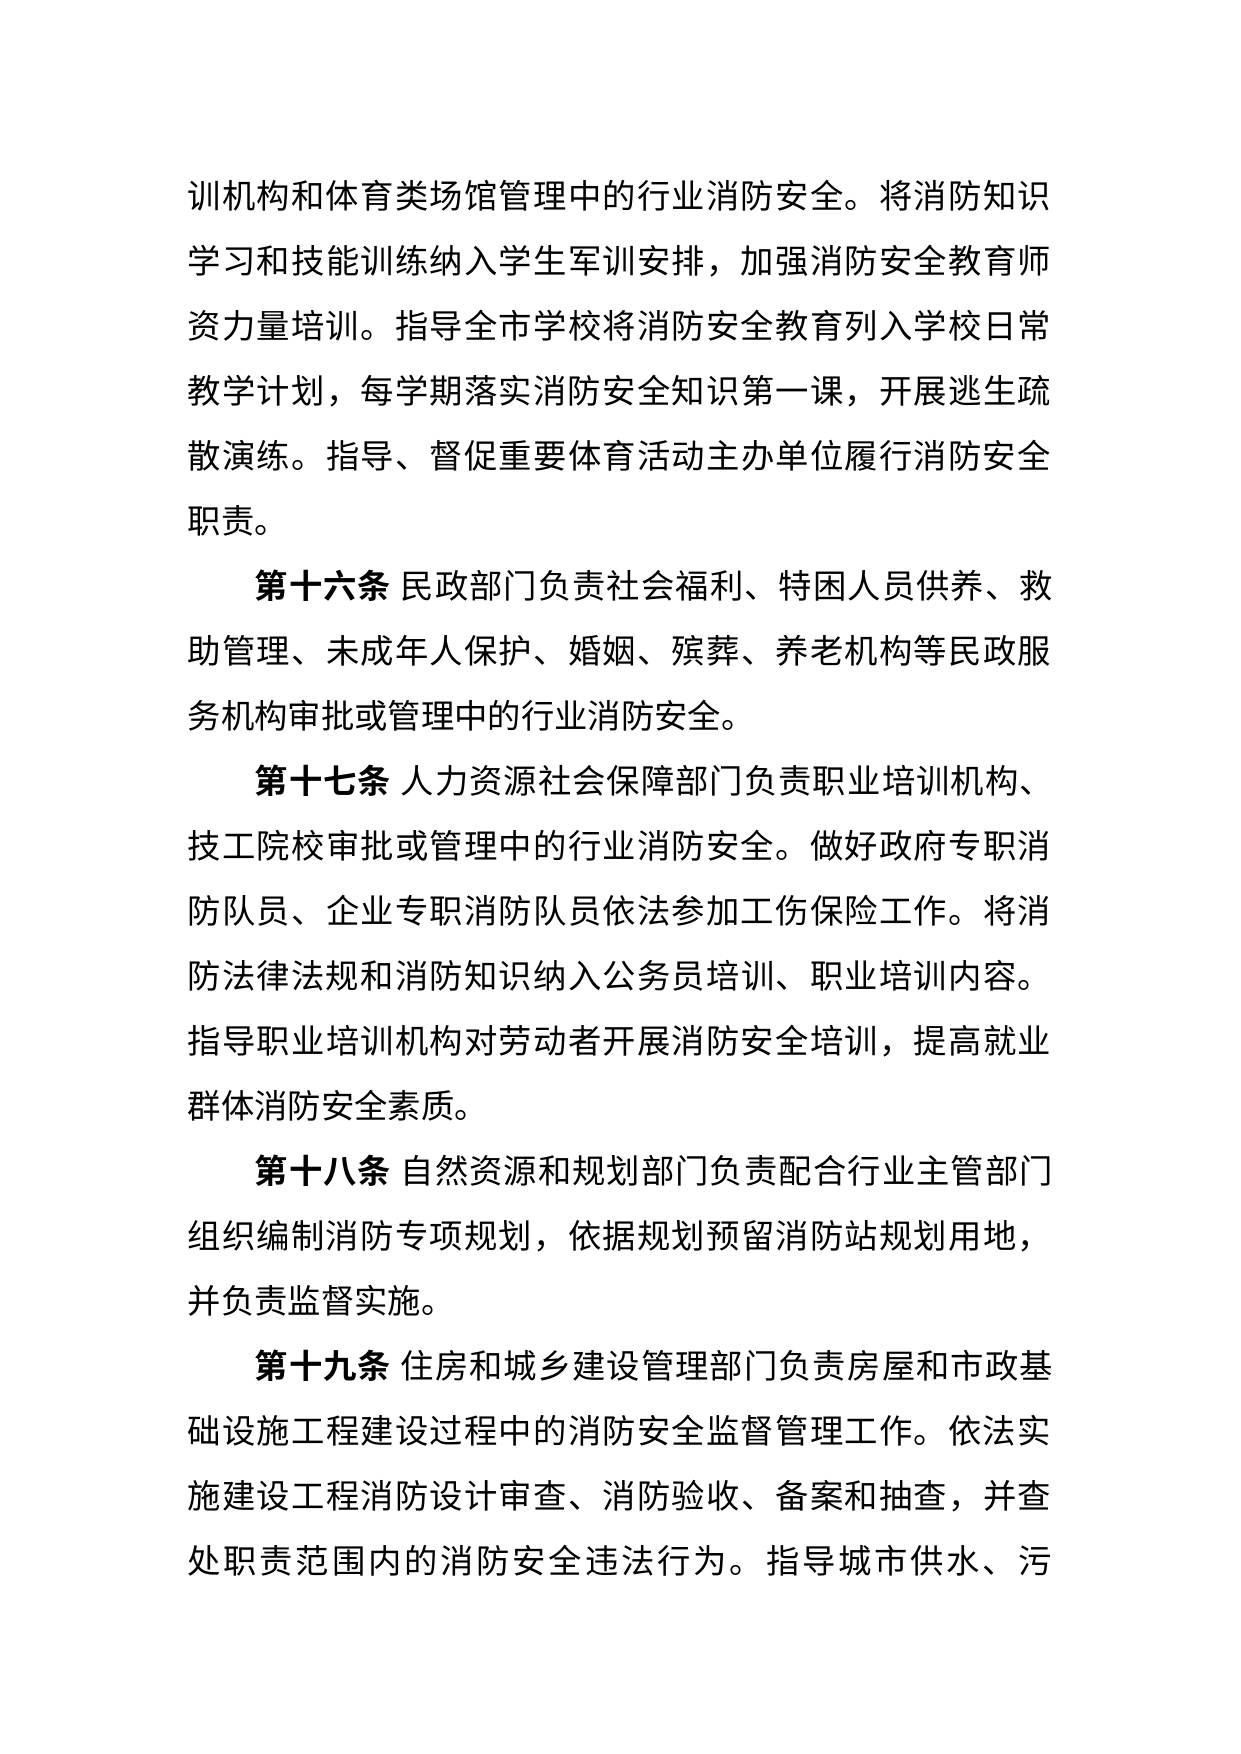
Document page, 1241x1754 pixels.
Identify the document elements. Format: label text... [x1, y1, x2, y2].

text 第十六条 民政部门负责社会福利、特困人员供养、救助管理、未成年人保护、婚姻、殡葬、养老机构等民政服务机构审批或管理中的行业消防安全。 [187, 552, 1053, 747]
text 第十七条 人力资源社会保障部门负责职业培训机构、技工院校审批或管理中的行业消防安全。做好政府专职消防队员、企业专职消防队员依法参加工伤保险工作。将消防法律法规和消防知识纳入公务员培训、职业培训内容。指导职业培训机构对劳动者开展消防安全培训，提高就业群体消防安全素质。 [187, 747, 1053, 1137]
text 第十八条 自然资源和规划部门负责配合行业主管部门组织编制消防专项规划，依据规划预留消防站规划用地，并负责监督实施。 [187, 1137, 1053, 1332]
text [187, 162, 1053, 552]
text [187, 1332, 1053, 1592]
